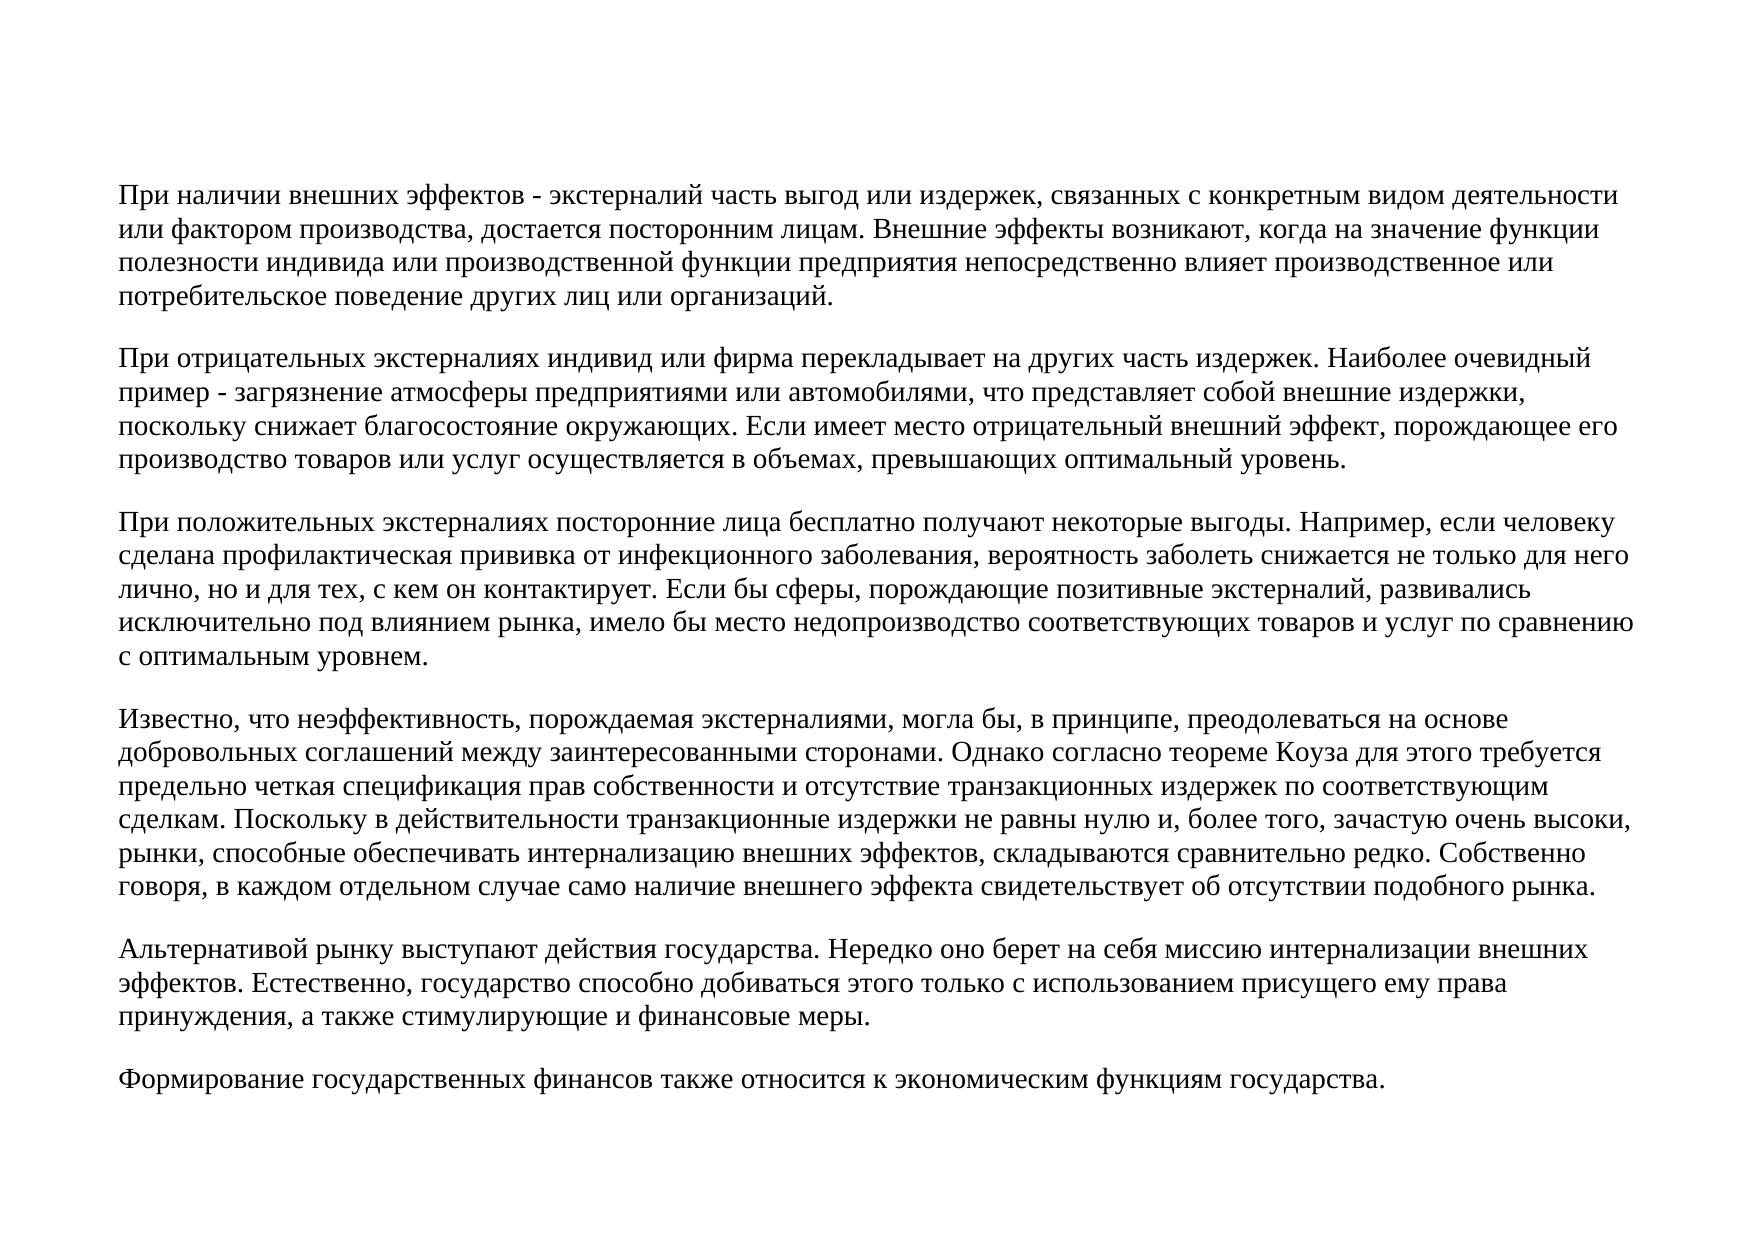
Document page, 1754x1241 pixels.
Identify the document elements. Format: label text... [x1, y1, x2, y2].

text Известно, что неэффективность, порождаемая экстерналиями, могла бы, в принципе, преодолеваться на основе добровольных соглашений между заинтересованными сторонами. Однако согласно теореме Коуза для этого требуется предельно четкая спецификация прав собственности и отсутствие транзакционных издержек по соответствующим сделкам. Поскольку в действительности транзакционные издержки не равны нулю и, более того, зачастую очень высоки, рынки, способные обеспечивать интернализацию внешних эффектов, складываются сравнительно редко. Собственно говоря, в каждом отдельном случае само наличие внешнего эффекта свидетельствует об отсутствии подобного рынка. [118, 701, 1636, 902]
text При отрицательных экстерналиях индивид или фирма перекладывает на других часть издержек. Наиболее очевидный пример - загрязнение атмосферы предприятиями или автомобилями, что представляет собой внешние издержки, поскольку снижает благосостояние окружающих. Если имеет место отрицательный внешний эффект, порождающее его производство товаров или услуг осуществляется в объемах, превышающих оптимальный уровень. [118, 341, 1636, 475]
text Альтернативой рынку выступают действия государства. Нередко оно берет на себя миссию интернализации внешних эффектов. Естественно, государство способно добиваться этого только с использованием присущего ему права принуждения, а также стимулирующие и финансовые меры. [118, 931, 1636, 1032]
text При положительных экстерналиях посторонние лица бесплатно получают некоторые выгоды. Например, если человеку сделана профилактическая прививка от инфекционного заболевания, вероятность заболеть снижается не только для него лично, но и для тех, с кем он контактирует. Если бы сферы, порождающие позитивные экстерналий, развивались исключительно под влиянием рынка, имело бы место недопроизводство соответствующих товаров и услуг по сравнению с оптимальным уровнем. [118, 504, 1636, 672]
text Формирование государственных финансов также относится к экономическим функциям государства. [118, 1061, 1636, 1094]
text При наличии внешних эффектов - экстерналий часть выгод или издержек, связанных с конкретным видом деятельности или фактором производства, достается посторонним лицам. Внешние эффекты возникают, когда на значение функции полезности индивида или производственной функции предприятия непосредственно влияет производственное или потребительское поведение других лиц или организаций. [118, 177, 1636, 311]
